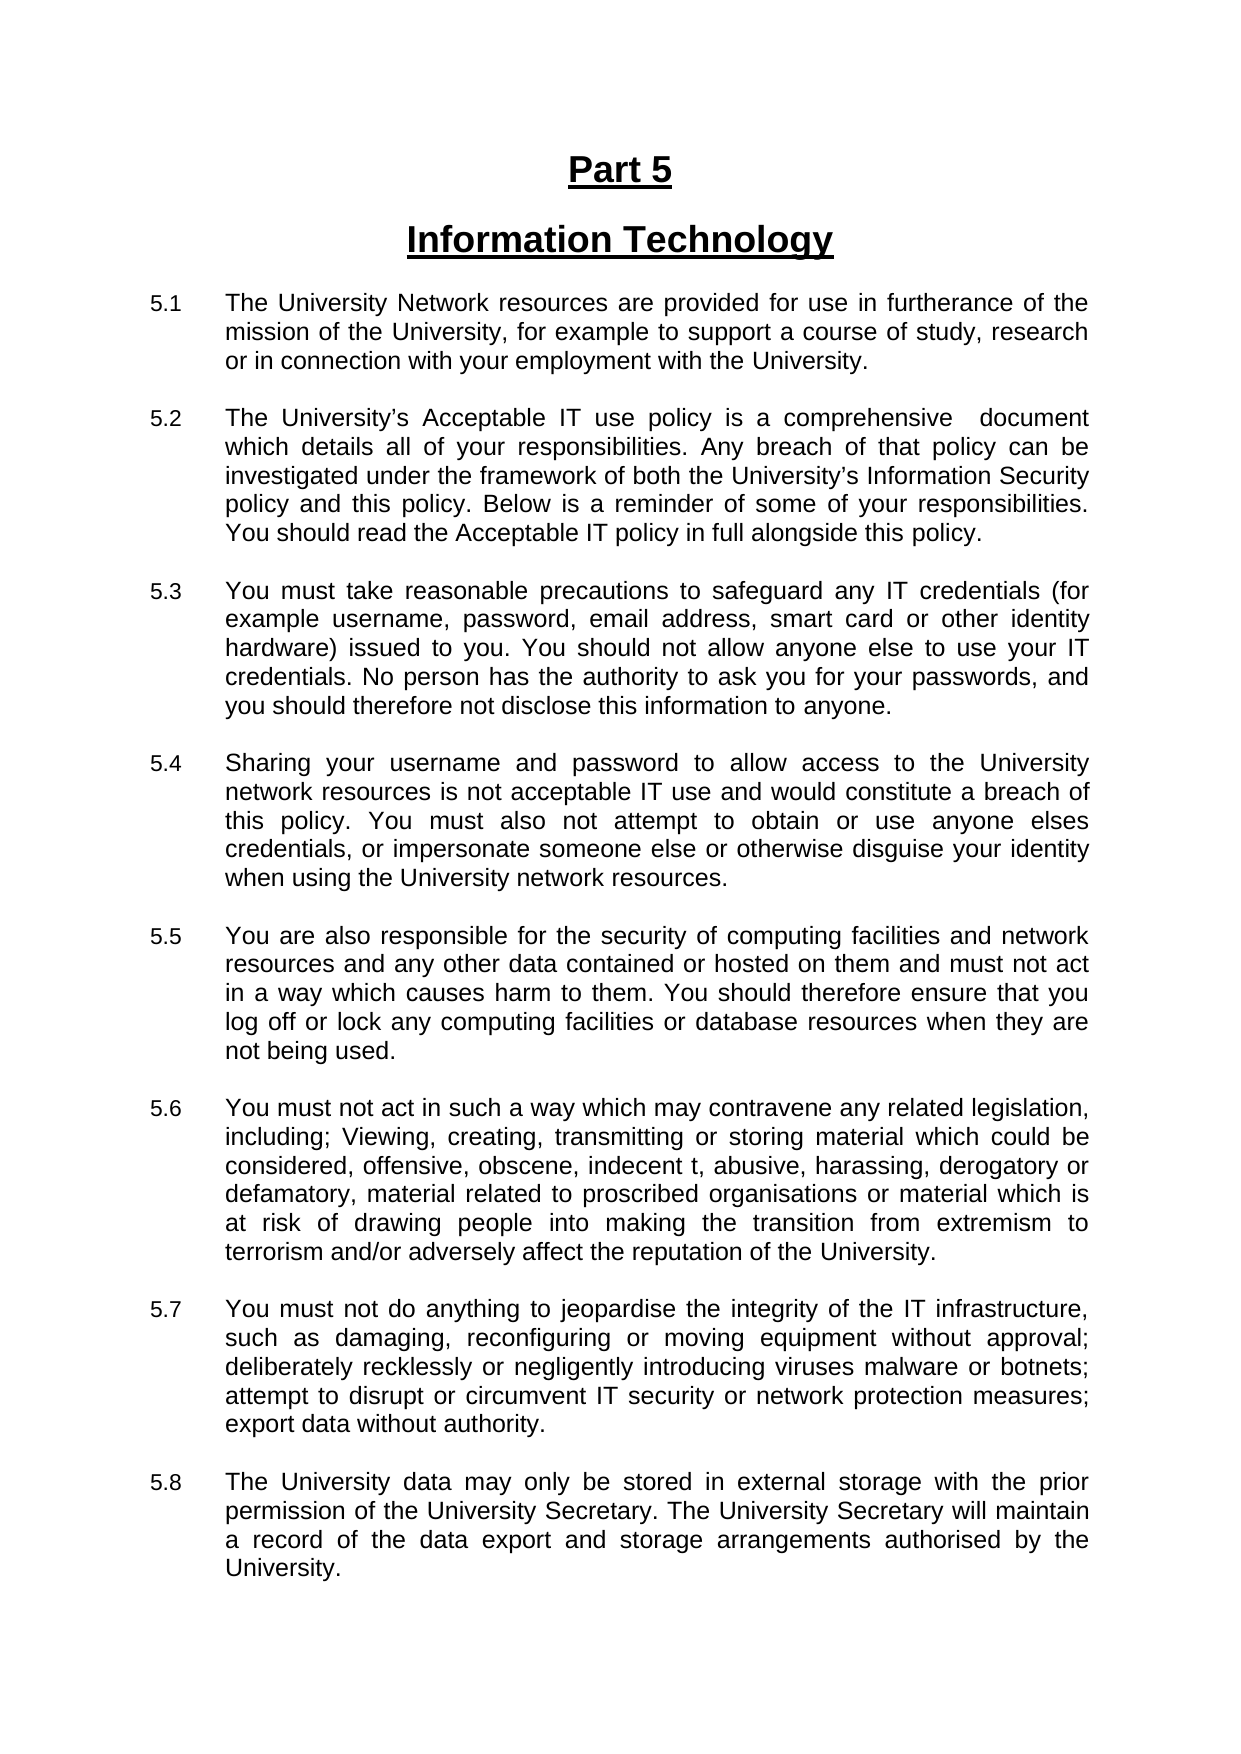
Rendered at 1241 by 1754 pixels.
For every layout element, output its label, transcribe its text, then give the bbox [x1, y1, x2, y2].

list You must not act in such a way which may contravene any related legislation, including; Viewing, creating, transmitting or storing material which could be considered, offensive, obscene, indecent t, abusive, harassing, derogatory or defamatory, material related to proscribed organisations or material which is at risk of drawing people into making the transition from extremism to terrorism and/or adversely affect the reputation of the University. [150, 1093, 1091, 1266]
list The University Network resources are provided for use in furtherance of the mission of the University, for example to support a course of study, research or in connection with your employment with the University. [150, 288, 1091, 374]
list Sharing your username and password to allow access to the University network resources is not acceptable IT use and would constitute a breach of this policy. You must also not attempt to obtain or use anyone elses credentials, or impersonate someone else or otherwise disguise your identity when using the University network resources. [150, 748, 1091, 892]
list You must not do anything to jeopardise the integrity of the IT infrastructure, such as damaging, reconfiguring or moving equipment without approval; deliberately recklessly or negligently introducing viruses malware or botnets; attempt to disrupt or circumvent IT security or network protection measures; export data without authority. [150, 1294, 1091, 1438]
list You are also responsible for the security of computing facilities and network resources and any other data contained or hosted on them and must not act in a way which causes harm to them. You should therefore ensure that you log off or lock any computing facilities or database resources when they are not being used. [150, 921, 1091, 1064]
list You must take reasonable precautions to safeguard any IT credentials (for example username, password, email address, smart card or other identity hardware) issued to you. You should not allow anyone else to use your IT credentials. No person has the authority to ask you for your passwords, and you should therefore not disclose this information to anyone. [150, 576, 1091, 719]
subtitle Part 5 Information Technology [406, 147, 835, 261]
list The University’s Acceptable IT use policy is a comprehensive document which details all of your responsibilities. Any breach of that policy can be investigated under the framework of both the University’s Information Security policy and this policy. Below is a reminder of some of your responsibilities. You should read the Acceptable IT policy in full alongside this policy. [150, 403, 1091, 547]
list The University data may only be stored in external storage with the prior permission of the University Secretary. The University Secretary will maintain a record of the data export and storage arrangements authorised by the University. [150, 1467, 1091, 1582]
